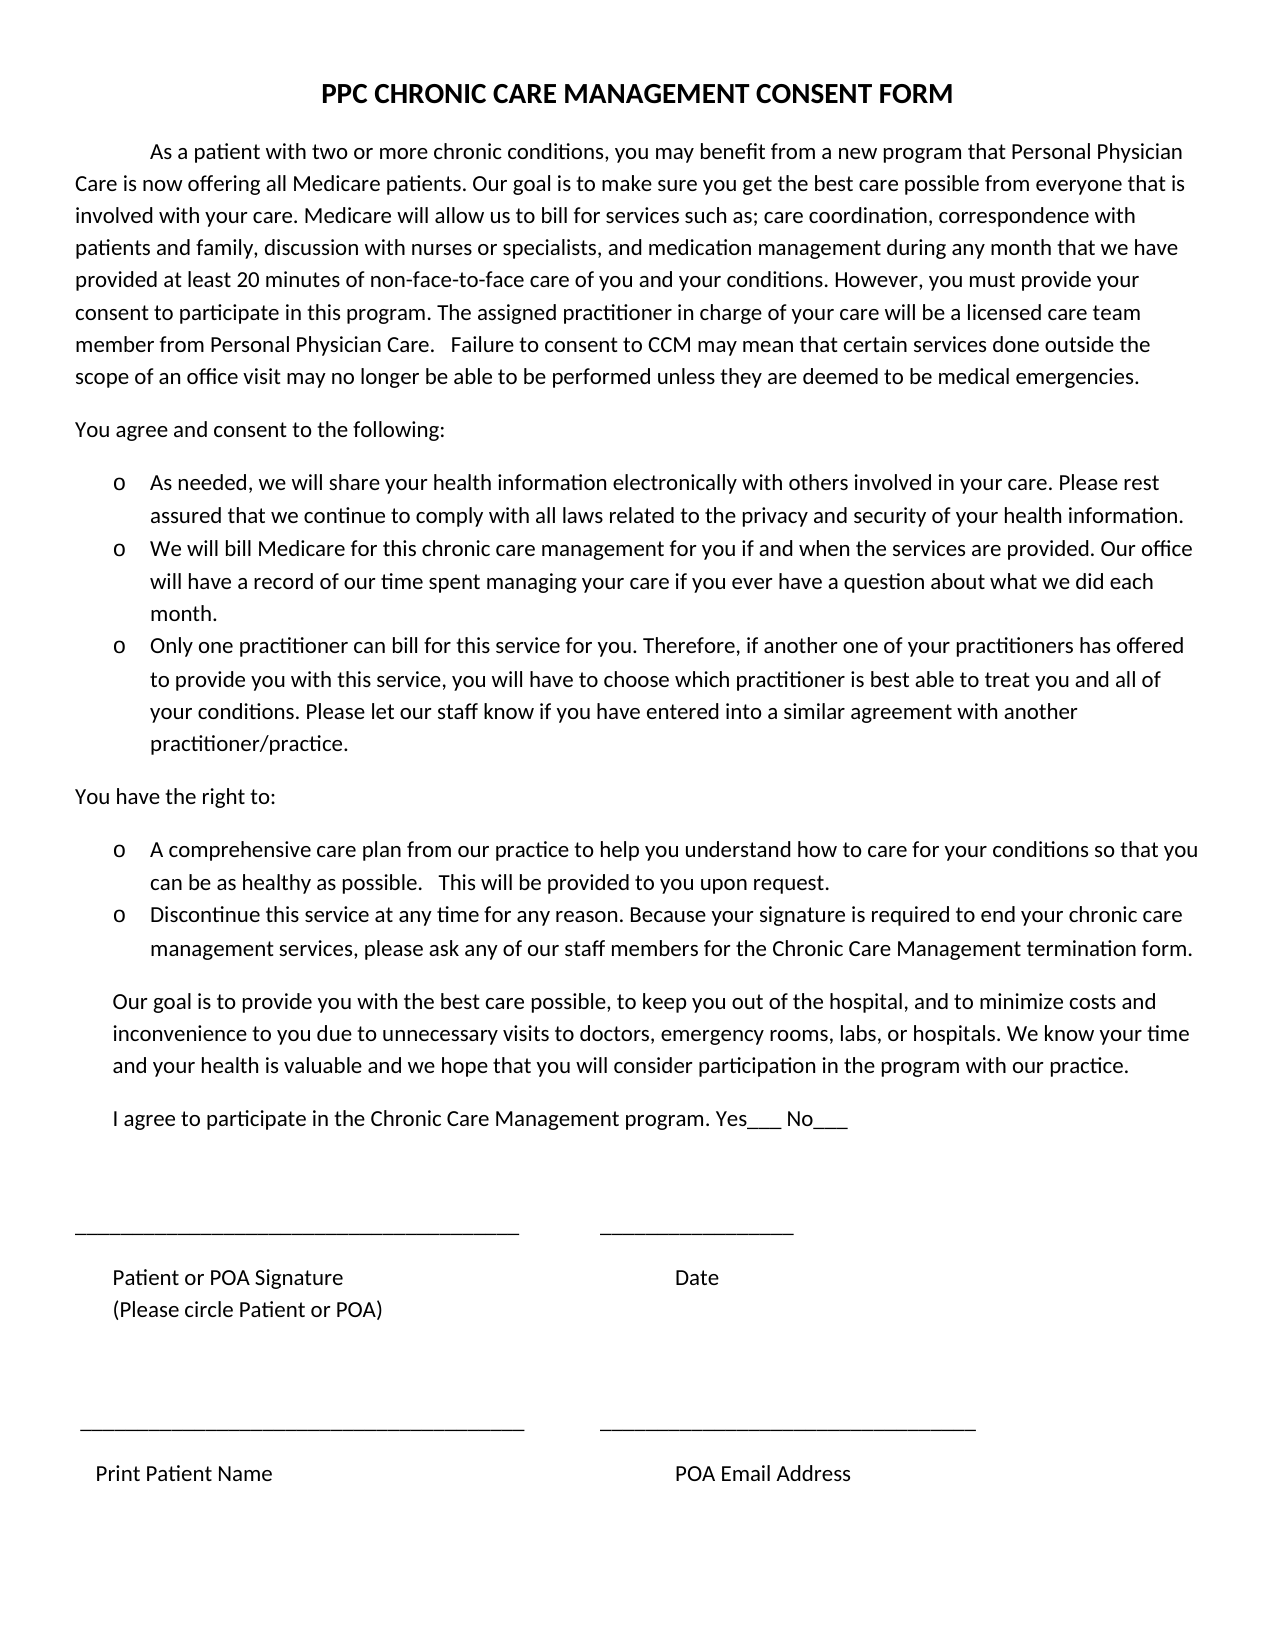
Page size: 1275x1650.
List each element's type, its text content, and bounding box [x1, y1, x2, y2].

list Discontinue this service at any time for any reason. Because your signature is required to end your chronic care management services, please ask any of our staff members for the Chronic Care Management termination form. [112, 901, 1200, 962]
text Our goal is to provide you with the best care possible, to keep you out of the hospital, and to minimize costs and inconvenience to you due to unnecessary visits to doctors, emergency rooms, labs, or hospitals. We know your time and your health is valuable and we hope that you will consider participation in the program with our practice. [112, 987, 1200, 1079]
text I agree to participate in the Chronic Care Management program. Yes___ No___ [112, 1104, 1200, 1132]
text _______________________________________ _________________________________ [75, 1406, 1200, 1434]
text As a patient with two or more chronic conditions, you may benefit from a new program that Personal Physician Care is now offering all Medicare patients. Our goal is to make sure you get the best care possible from everyone that is involved with your care. Medicare will allow us to bill for services such as; care coordination, correspondence with patients and family, discussion with nurses or specialists, and medication management during any month that we have provided at least 20 minutes of non-face-to-face care of you and your conditions. However, you must provide your consent to participate in this program. The assigned practitioner in charge of your care will be a licensed care team member from Personal Physician Care. Failure to consent to CCM may mean that certain services done outside the scope of an office visit may no longer be able to be performed unless they are deemed to be medical emergencies. [75, 137, 1200, 390]
text PPC CHRONIC CARE MANAGEMENT CONSENT FORM [75, 75, 1200, 111]
text You agree and consent to the following: [75, 415, 1200, 443]
text You have the right to: [75, 782, 1200, 810]
list Only one practitioner can bill for this service for you. Therefore, if another one of your practitioners has offered to provide you with this service, you will have to choose which practitioner is best able to treat you and all of your conditions. Please let our staff know if you have entered into a similar agreement with another practitioner/practice. [112, 631, 1200, 757]
text Patient or POA Signature Date [112, 1263, 1200, 1291]
text Print Patient Name POA Email Address [75, 1459, 1200, 1487]
list A comprehensive care plan from our practice to help you understand how to care for your conditions so that you can be as healthy as possible. This will be provided to you upon request. [112, 835, 1200, 896]
text _______________________________________ _________________ [75, 1210, 1200, 1238]
list As needed, we will share your health information electronically with others involved in your care. Please rest assured that we continue to comply with all laws related to the privacy and security of your health information. [112, 468, 1200, 529]
text (Please circle Patient or POA) [112, 1296, 1200, 1324]
list We will bill Medicare for this chronic care management for you if and when the services are provided. Our office will have a record of our time spent managing your care if you ever have a question about what we did each month. [112, 534, 1200, 627]
